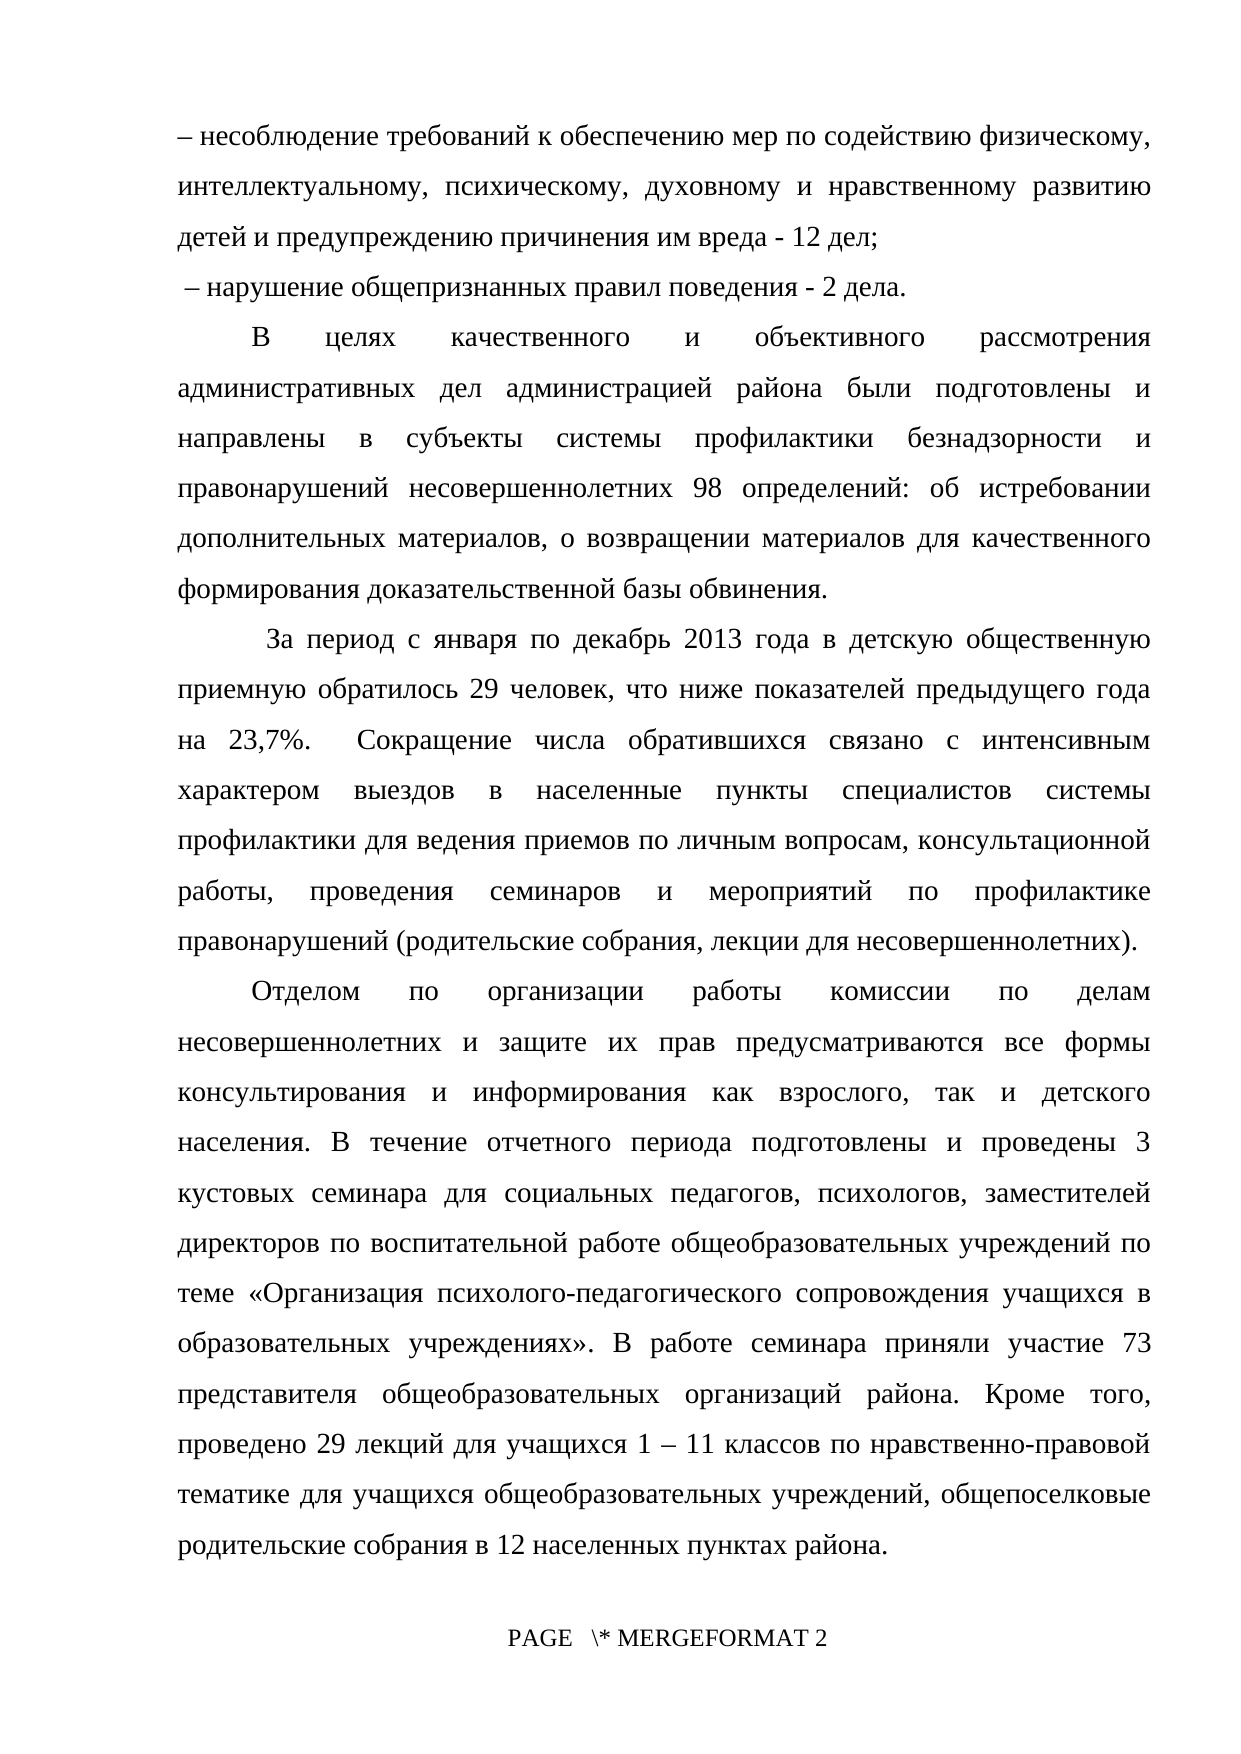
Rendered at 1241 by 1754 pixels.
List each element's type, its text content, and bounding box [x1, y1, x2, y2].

text – несоблюдение требований к обеспечению мер по содействию физическому, интеллектуальному, психическому, духовному и нравственному развитию детей и предупреждению причинения им вреда - 12 дел; [177, 118, 1152, 252]
text За период с января по декабрь 2013 года в детскую общественную приемную обратилось 29 человек, что ниже показателей предыдущего года на 23,7%. Сокращение числа обратившихся связано с интенсивным характером выездов в населенные пункты специалистов системы профилактики для ведения приемов по личным вопросам, консультационной работы, проведения семинаров и мероприятий по профилактике правонарушений (родительские собрания, лекции для несовершеннолетних). [177, 621, 1152, 957]
text В целях качественного и объективного рассмотрения административных дел администрацией района были подготовлены и направлены в субъекты системы профилактики безнадзорности и правонарушений несовершеннолетних 98 определений: об истребовании дополнительных материалов, о возвращении материалов для качественного формирования доказательственной базы обвинения. [177, 319, 1152, 604]
text Отделом по организации работы комиссии по делам несовершеннолетних и защите их прав предусматриваются все формы консультирования и информирования как взрослого, так и детского населения. В течение отчетного периода подготовлены и проведены 3 кустовых семинара для социальных педагогов, психологов, заместителей директоров по воспитательной работе общеобразовательных учреждений по теме «Организация психолого-педагогического сопровождения учащихся в образовательных учреждениях». В работе семинара приняли участие 73 представителя общеобразовательных организаций района. Кроме того, проведено 29 лекций для учащихся 1 – 11 классов по нравственно-правовой тематике для учащихся общеобразовательных учреждений, общепоселковые родительские собрания в 12 населенных пунктах района. [177, 973, 1152, 1560]
text – нарушение общепризнанных правил поведения - 2 дела. [177, 269, 1152, 303]
